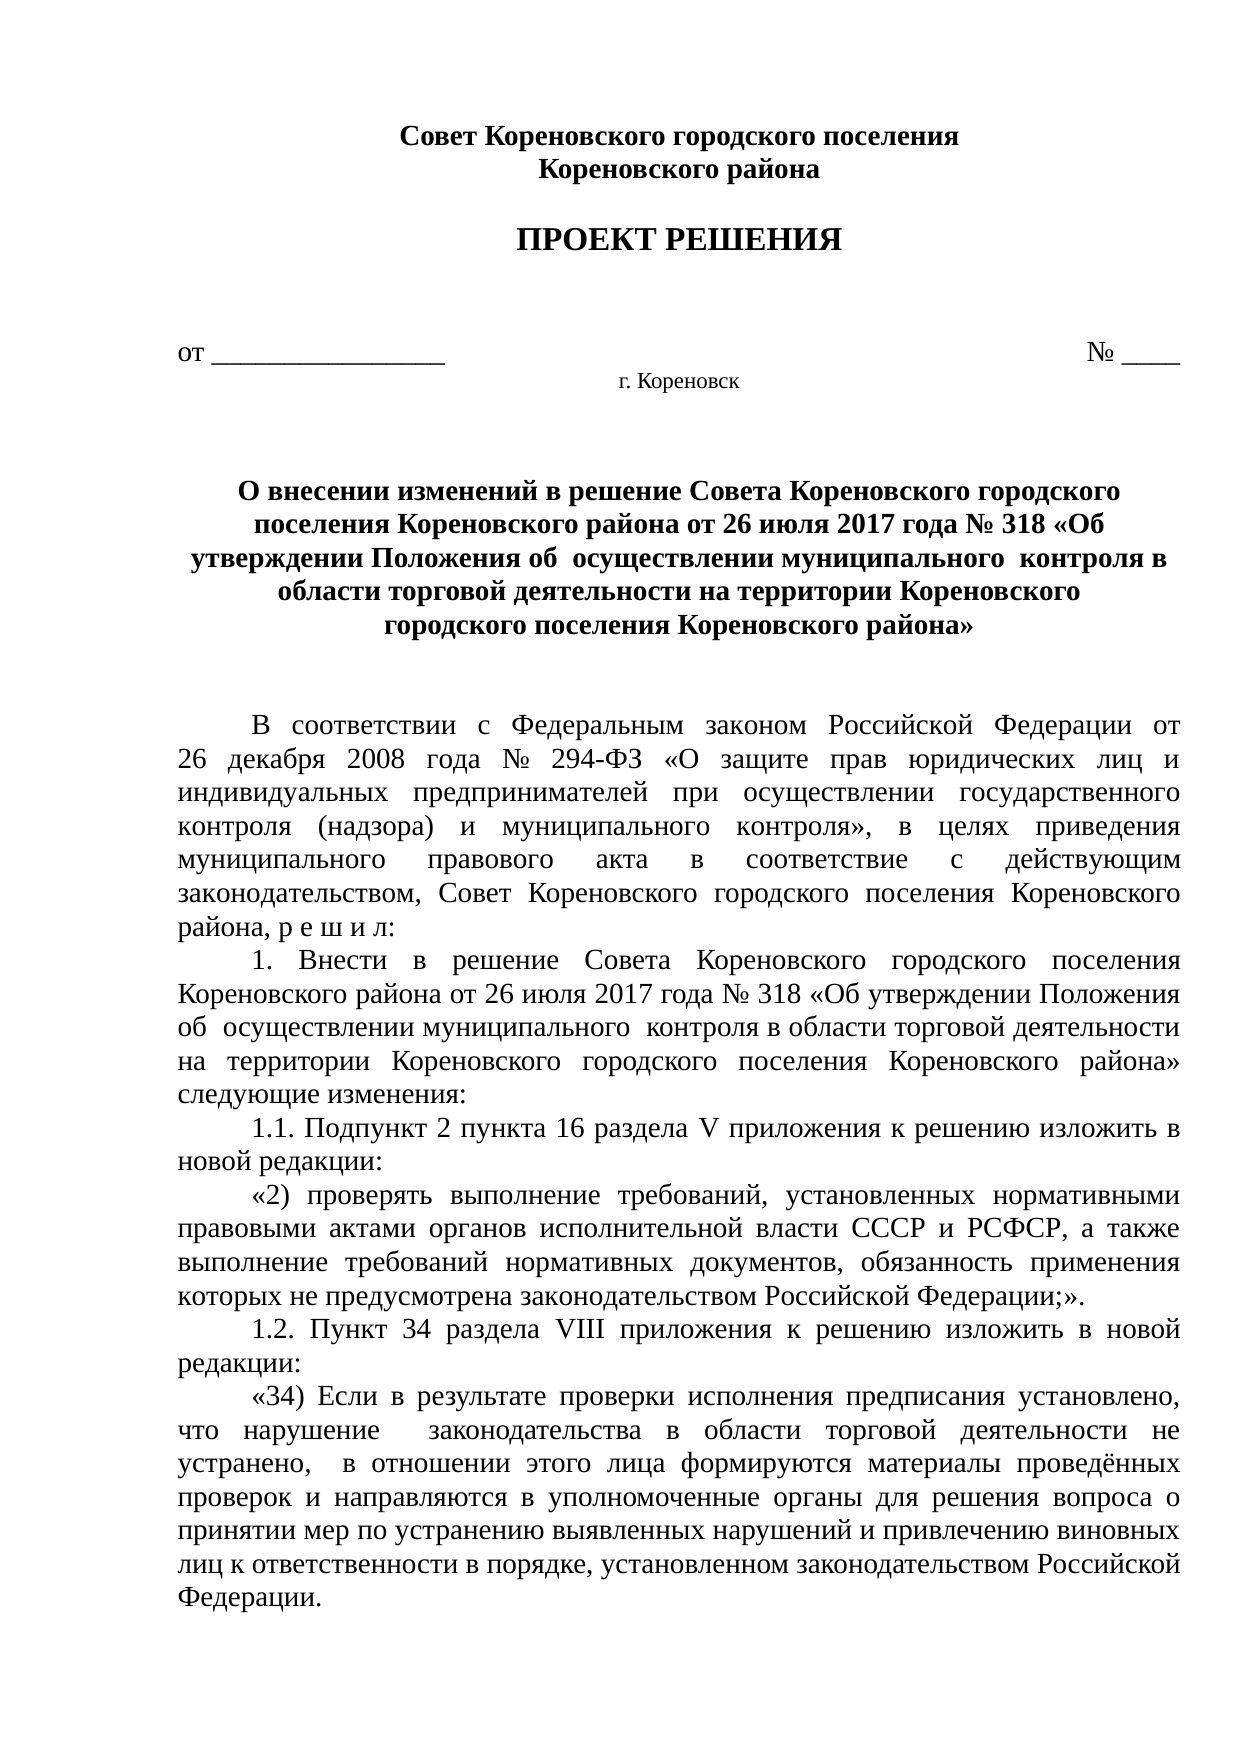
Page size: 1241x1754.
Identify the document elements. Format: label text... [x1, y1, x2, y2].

text Кореновского района [177, 152, 1181, 185]
text В соответствии с Федеральным законом Российской Федерации от 26 декабря 2008 года № 294-ФЗ «О защите прав юридических лиц и индивидуальных предпринимателей при осуществлении государственного контроля (надзора) и муниципального контроля», в целях приведения муниципального правового акта в соответствие с действующим законодательством, Совет Кореновского городского поселения Кореновского района, р е ш и л: [177, 707, 1181, 942]
text от ________________ № ____ [177, 334, 1181, 367]
text Совет Кореновского городского поселения [177, 118, 1181, 152]
text 1.1. Подпункт 2 пункта 16 раздела V приложения к решению изложить в новой редакции: [177, 1110, 1181, 1177]
text 1.2. Пункт 34 раздела VIII приложения к решению изложить в новой редакции: [177, 1311, 1181, 1378]
text 1. Внести в решение Совета Кореновского городского поселения Кореновского района от 26 июля 2017 года № 318 «Об утверждении Положения об осуществлении муниципального контроля в области торговой деятельности на территории Кореновского городского поселения Кореновского района» следующие изменения: [177, 942, 1181, 1110]
text О внесении изменений в решение Совета Кореновского городского поселения Кореновского района от 26 июля 2017 года № 318 «Об утверждении Положения об осуществлении муниципального контроля в области торговой деятельности на территории Кореновского [177, 473, 1181, 607]
text «34) Если в результате проверки исполнения предписания установлено, что нарушение законодательства в области торговой деятельности не устранено, в отношении этого лица формируются материалы проведённых проверок и направляются в уполномоченные органы для решения вопроса о принятии мер по устранению выявленных нарушений и привлечению виновных лиц к ответственности в порядке, установленном законодательством Российской Федерации. [177, 1378, 1181, 1613]
text ПРОЕКТ РЕШЕНИЯ [177, 219, 1181, 257]
text «2) проверять выполнение требований, установленных нормативными правовыми актами органов исполнительной власти СССР и РСФСР, а также выполнение требований нормативных документов, обязанность применения которых не предусмотрена законодательством Российской Федерации;». [177, 1177, 1181, 1311]
text городского поселения Кореновского района» [177, 607, 1181, 640]
text г. Кореновск [177, 367, 1181, 394]
